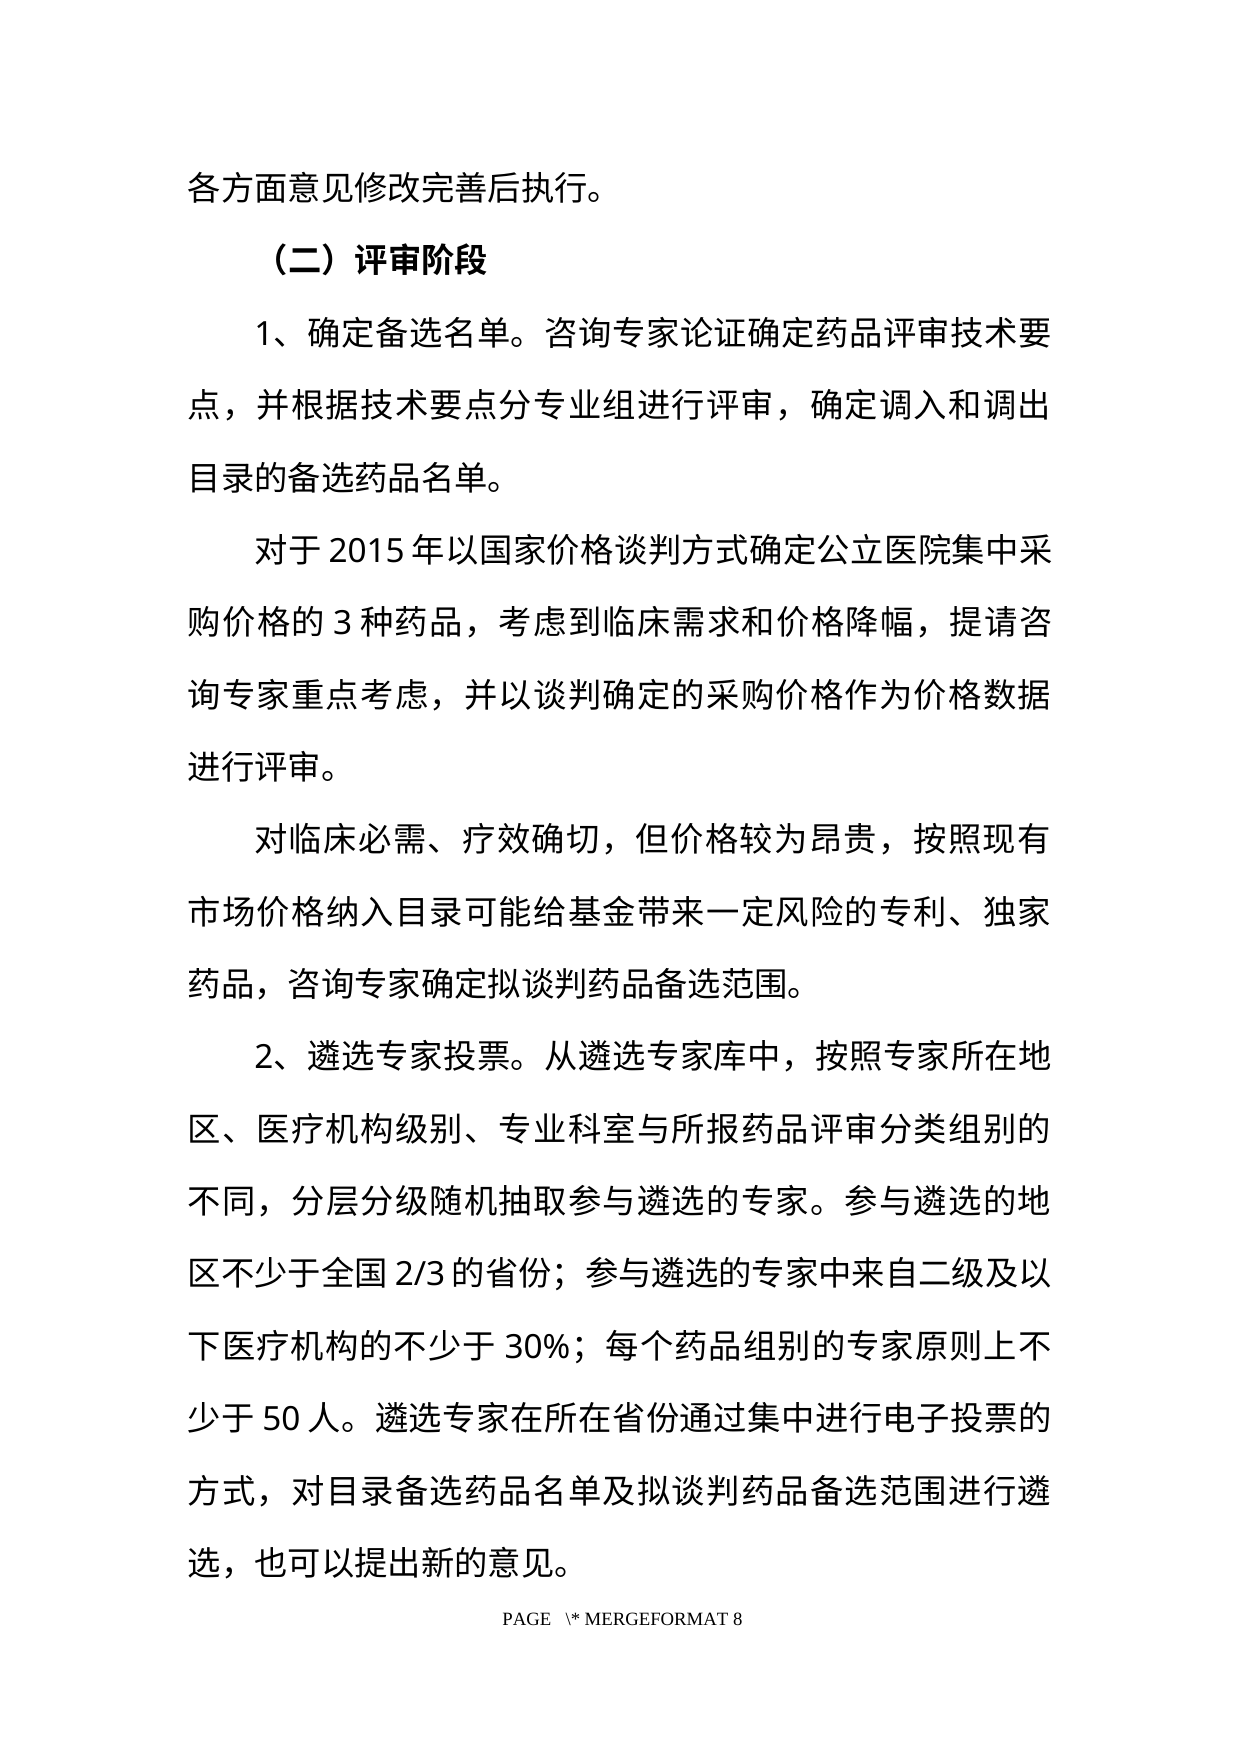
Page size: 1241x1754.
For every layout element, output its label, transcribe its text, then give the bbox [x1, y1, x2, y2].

text 1、确定备选名单。咨询专家论证确定药品评审技术要点，并根据技术要点分专业组进行评审，确定调入和调出目录的备选药品名单。 [187, 307, 1053, 499]
text 对于2015年以国家价格谈判方式确定公立医院集中采购价格的3种药品，考虑到临床需求和价格降幅，提请咨询专家重点考虑，并以谈判确定的采购价格作为价格数据进行评审。 [187, 524, 1053, 789]
text 对临床必需、疗效确切，但价格较为昂贵，按照现有市场价格纳入目录可能给基金带来一定风险的专利、独家药品，咨询专家确定拟谈判药品备选范围。 [187, 813, 1053, 1006]
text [187, 162, 1053, 210]
text （二）评审阶段 [187, 234, 1053, 282]
text 2、遴选专家投票。从遴选专家库中，按照专家所在地区、医疗机构级别、专业科室与所报药品评审分类组别的不同，分层分级随机抽取参与遴选的专家。参与遴选的地区不少于全国2/3的省份；参与遴选的专家中来自二级及以下医疗机构的不少于30%；每个药品组别的专家原则上不少于50人。遴选专家在所在省份通过集中进行电子投票的方式，对目录备选药品名单及拟谈判药品备选范围进行遴选，也可以提出新的意见。 [187, 1030, 1053, 1585]
